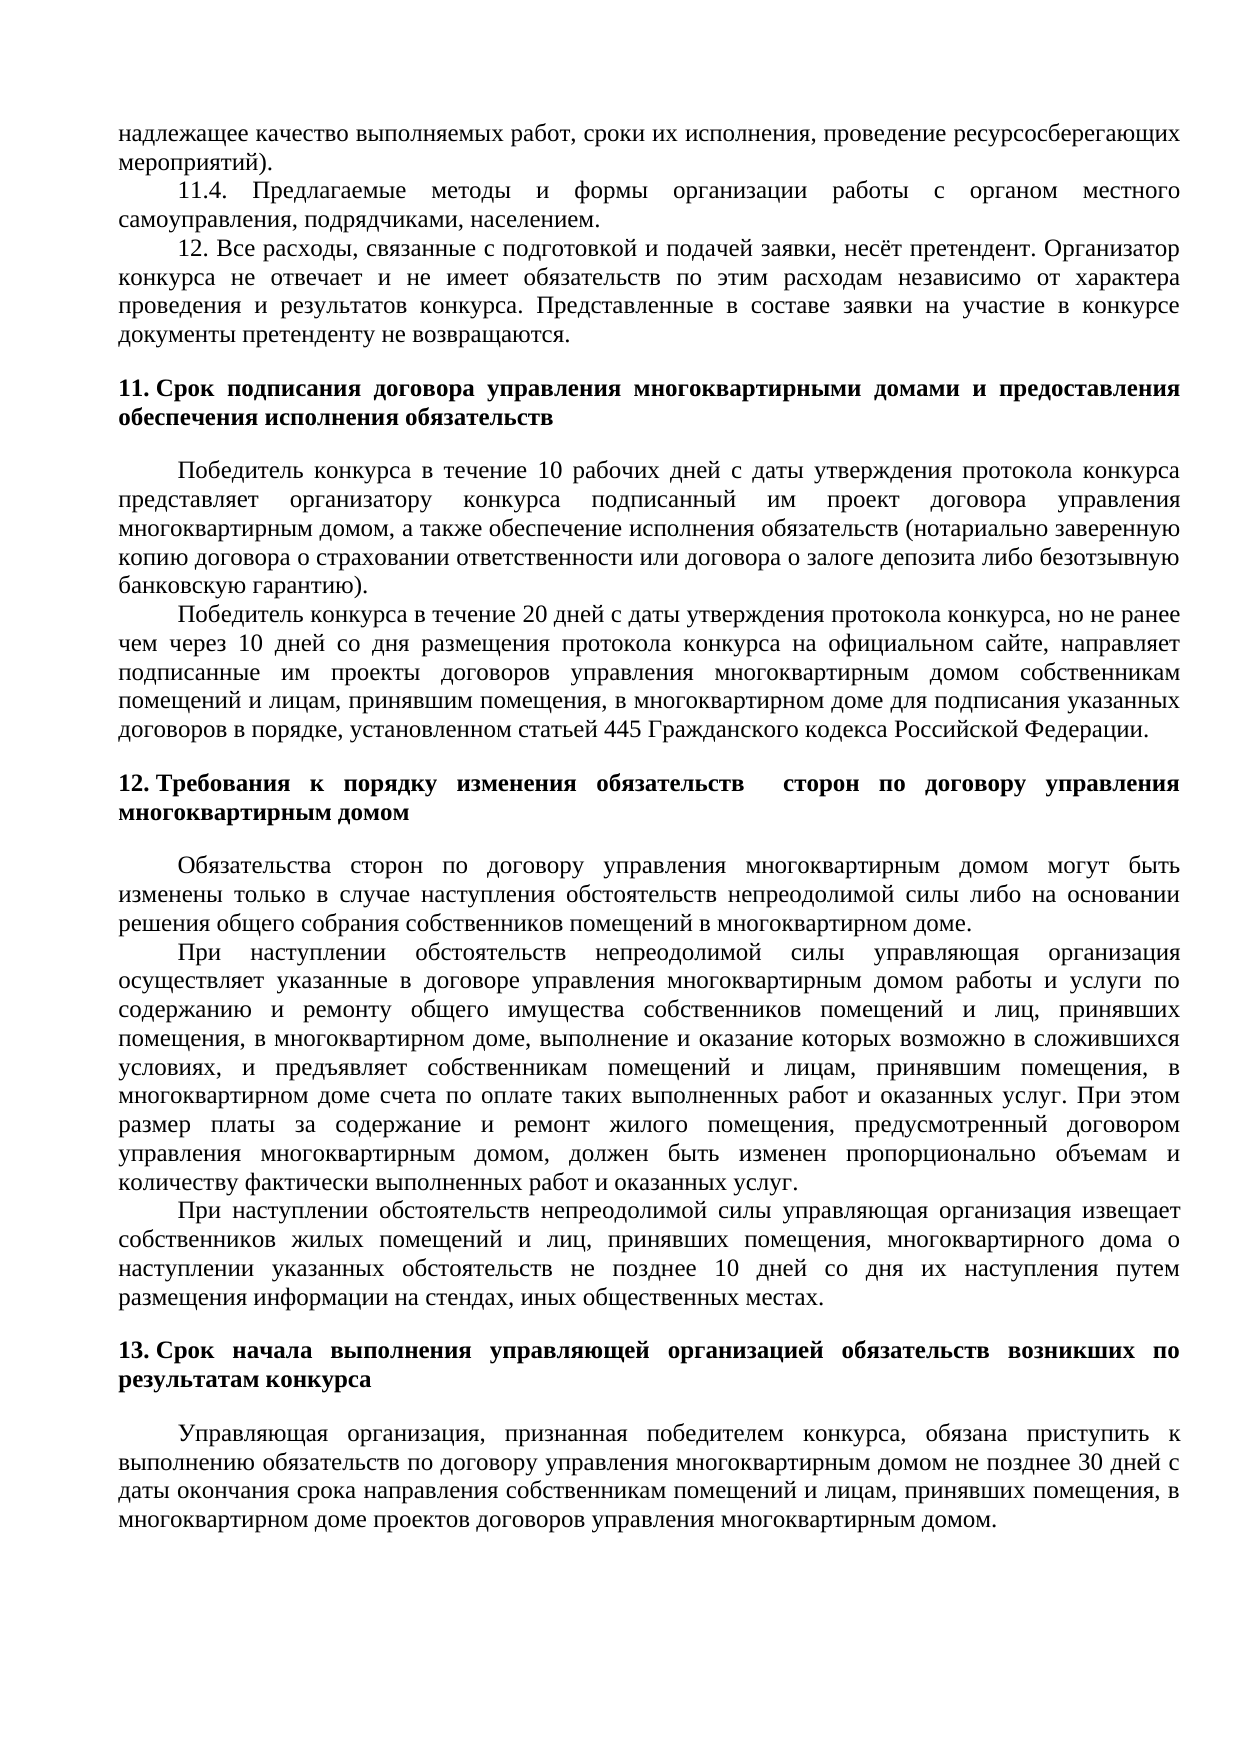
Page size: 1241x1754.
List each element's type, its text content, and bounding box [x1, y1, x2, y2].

subtitle Требования к порядку изменения обязательств сторон по договору управления многоквартирным домом [118, 768, 1181, 826]
text Обязательства сторон по договору управления многоквартирным домом могут быть изменены только в случае наступления обстоятельств непреодолимой силы либо на основании решения общего собрания собственников помещений в многоквартирном доме. [118, 851, 1181, 937]
text Управляющая организация, признанная победителем конкурса, обязана приступить к выполнению обязательств по договору управления многоквартирным домом не позднее 30 дней с даты окончания срока направления собственникам помещений и лицам, принявших помещения, в многоквартирном доме проектов договоров управления многоквартирным домом. [118, 1418, 1181, 1533]
text При наступлении обстоятельств непреодолимой силы управляющая организация осуществляет указанные в договоре управления многоквартирным домом работы и услуги по содержанию и ремонту общего имущества собственников помещений и лиц, принявших помещения, в многоквартирном доме, выполнение и оказание которых возможно в сложившихся условиях, и предъявляет собственникам помещений и лицам, принявшим помещения, в многоквартирном доме счета по оплате таких выполненных работ и оказанных услуг. При этом размер платы за содержание и ремонт жилого помещения, предусмотренный договором управления многоквартирным домом, должен быть изменен пропорционально объемам и количеству фактически выполненных работ и оказанных услуг. [118, 937, 1181, 1196]
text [118, 118, 1181, 176]
text Победитель конкурса в течение 10 рабочих дней с даты утверждения протокола конкурса представляет организатору конкурса подписанный им проект договора управления многоквартирным домом, а также обеспечение исполнения обязательств (нотариально заверенную копию договора о страховании ответственности или договора о залоге депозита либо безотзывную банковскую гарантию). [118, 456, 1181, 599]
text При наступлении обстоятельств непреодолимой силы управляющая организация извещает собственников жилых помещений и лиц, принявших помещения, многоквартирного дома о наступлении указанных обстоятельств не позднее 10 дней со дня их наступления путем размещения информации на стендах, иных общественных местах. [118, 1196, 1181, 1311]
subtitle Срок начала выполнения управляющей организацией обязательств возникших по результатам конкурса [118, 1336, 1181, 1393]
text Победитель конкурса в течение 20 дней с даты утверждения протокола конкурса, но не ранее чем через 10 дней со дня размещения протокола конкурса на официальном сайте, направляет подписанные им проекты договоров управления многоквартирным домом собственникам помещений и лицам, принявшим помещения, в многоквартирном доме для подписания указанных договоров в порядке, установленном статьей 445 Гражданского кодекса Российской Федерации. [118, 599, 1181, 743]
subtitle Срок подписания договора управления многоквартирными домами и предоставления обеспечения исполнения обязательств [118, 373, 1181, 431]
text 12. Все расходы, связанные с подготовкой и подачей заявки, несёт претендент. Организатор конкурса не отвечает и не имеет обязательств по этим расходам независимо от характера проведения и результатов конкурса. Представленные в составе заявки на участие в конкурсе документы претенденту не возвращаются. [118, 233, 1181, 348]
text 11.4. Предлагаемые методы и формы организации работы с органом местного самоуправления, подрядчиками, населением. [118, 176, 1181, 233]
